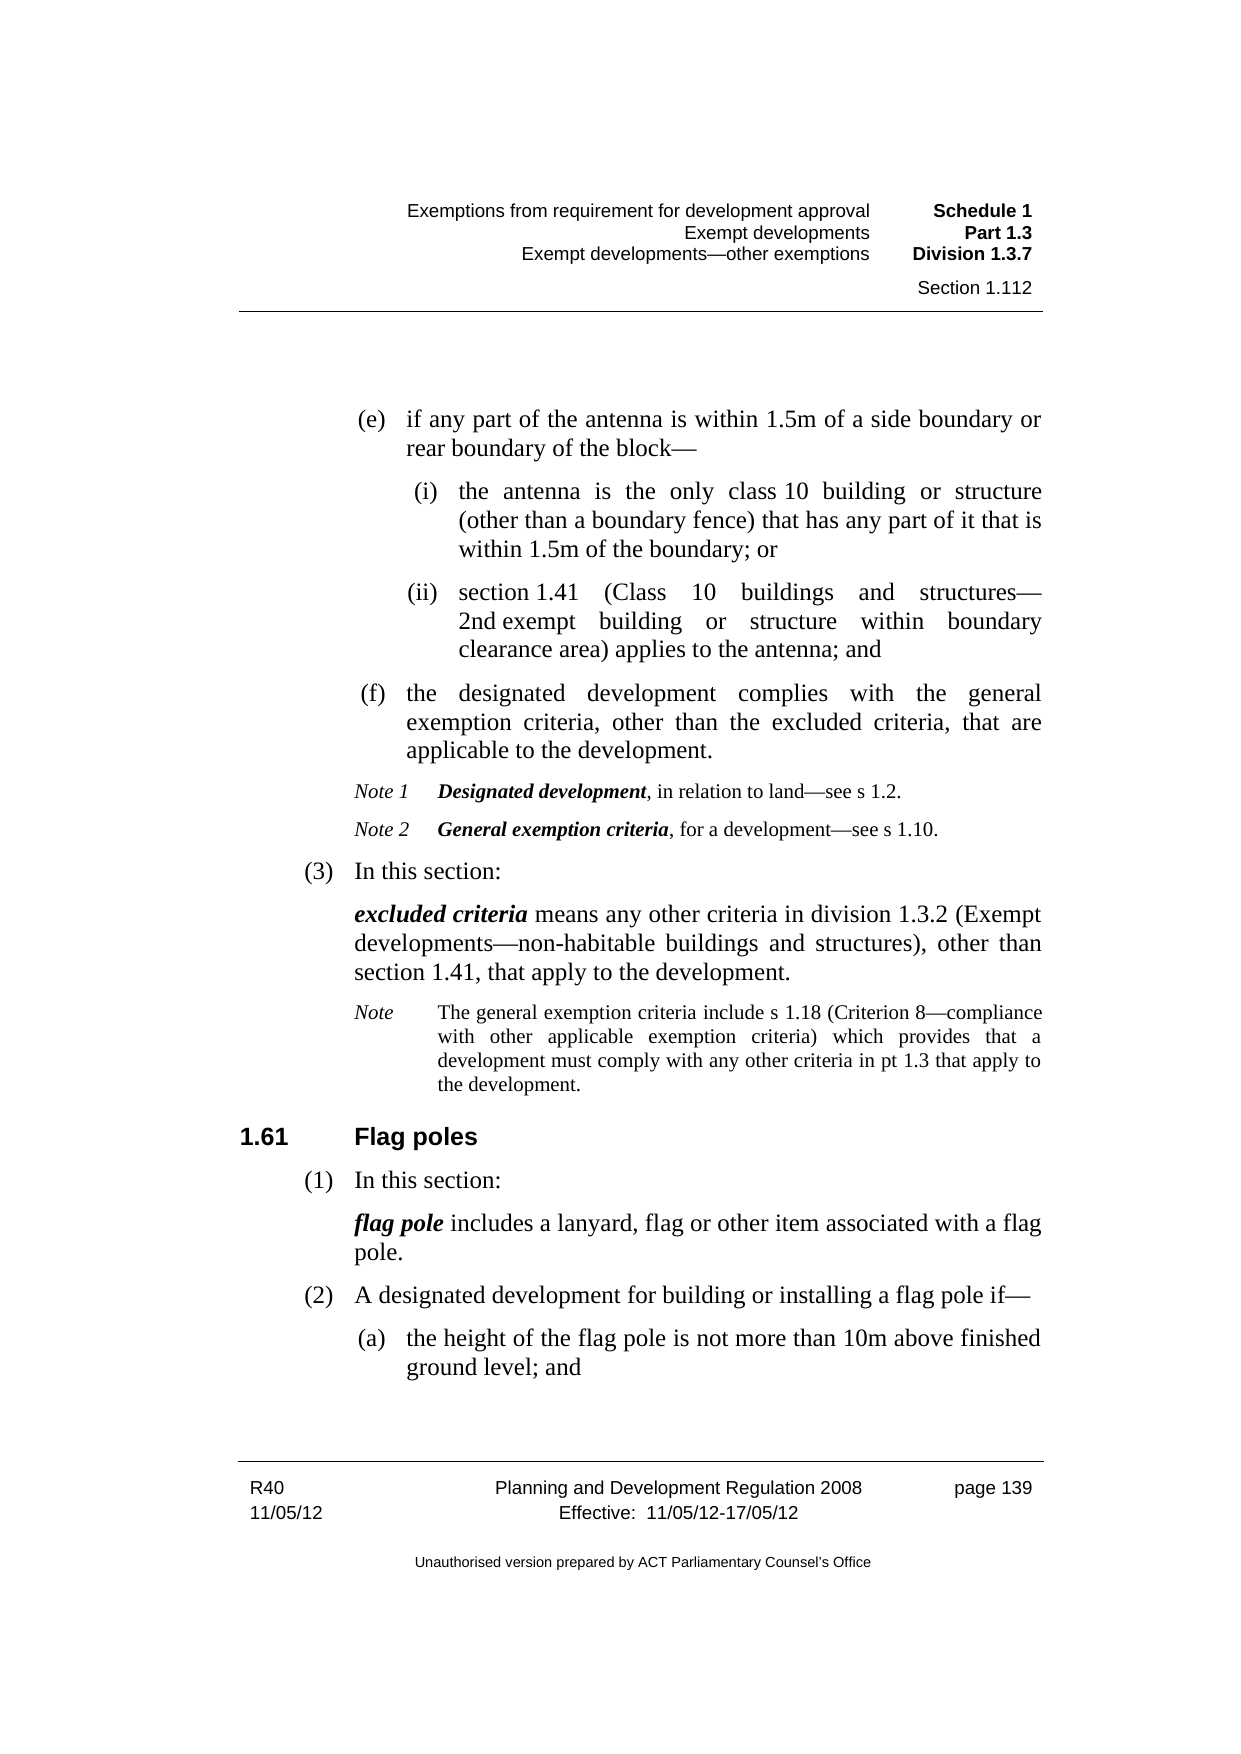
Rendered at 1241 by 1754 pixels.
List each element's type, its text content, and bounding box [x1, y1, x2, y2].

text (e) if any part of the antenna is within 1.5m of a side boundary or rear boundary of the block— [239, 404, 1042, 462]
text (1) In this section: [239, 1165, 1042, 1193]
text flag pole includes a lanyard, flag or other item associated with a flag pole. [354, 1208, 1042, 1266]
text (i) the antenna is the only class 10 building or structure (other than a boundary fence) that has any part of it that is within 1.5m of the boundary; or [239, 476, 1042, 562]
text Note 1 Designated development, in relation to land—see s 1.2. [354, 779, 1042, 803]
text excluded criteria means any other criteria in division 1.3.2 (Exempt developments—non-habitable buildings and structures), other than section 1.41, that apply to the development. [354, 899, 1042, 986]
text (f) the designated development complies with the general exemption criteria, other than the excluded criteria, that are applicable to the development. [239, 678, 1042, 764]
text (a) the height of the flag pole is not more than 10m above finished ground level; and [239, 1323, 1042, 1381]
text (3) In this section: [239, 856, 1042, 885]
text 1.61 Flag poles [239, 1121, 1042, 1150]
text (2) A designated development for building or installing a flag pole if— [239, 1280, 1042, 1309]
text Note 2 General exemption criteria, for a development—see s 1.10. [354, 817, 1042, 841]
text (ii) section 1.41 (Class 10 buildings and structures—2nd exempt building or structure within boundary clearance area) applies to the antenna; and [239, 577, 1042, 663]
text Note The general exemption criteria include s 1.18 (Criterion 8—compliance with other applicable exemption criteria) which provides that a development must comply with any other criteria in pt 1.3 that apply to the development. [354, 1000, 1042, 1096]
